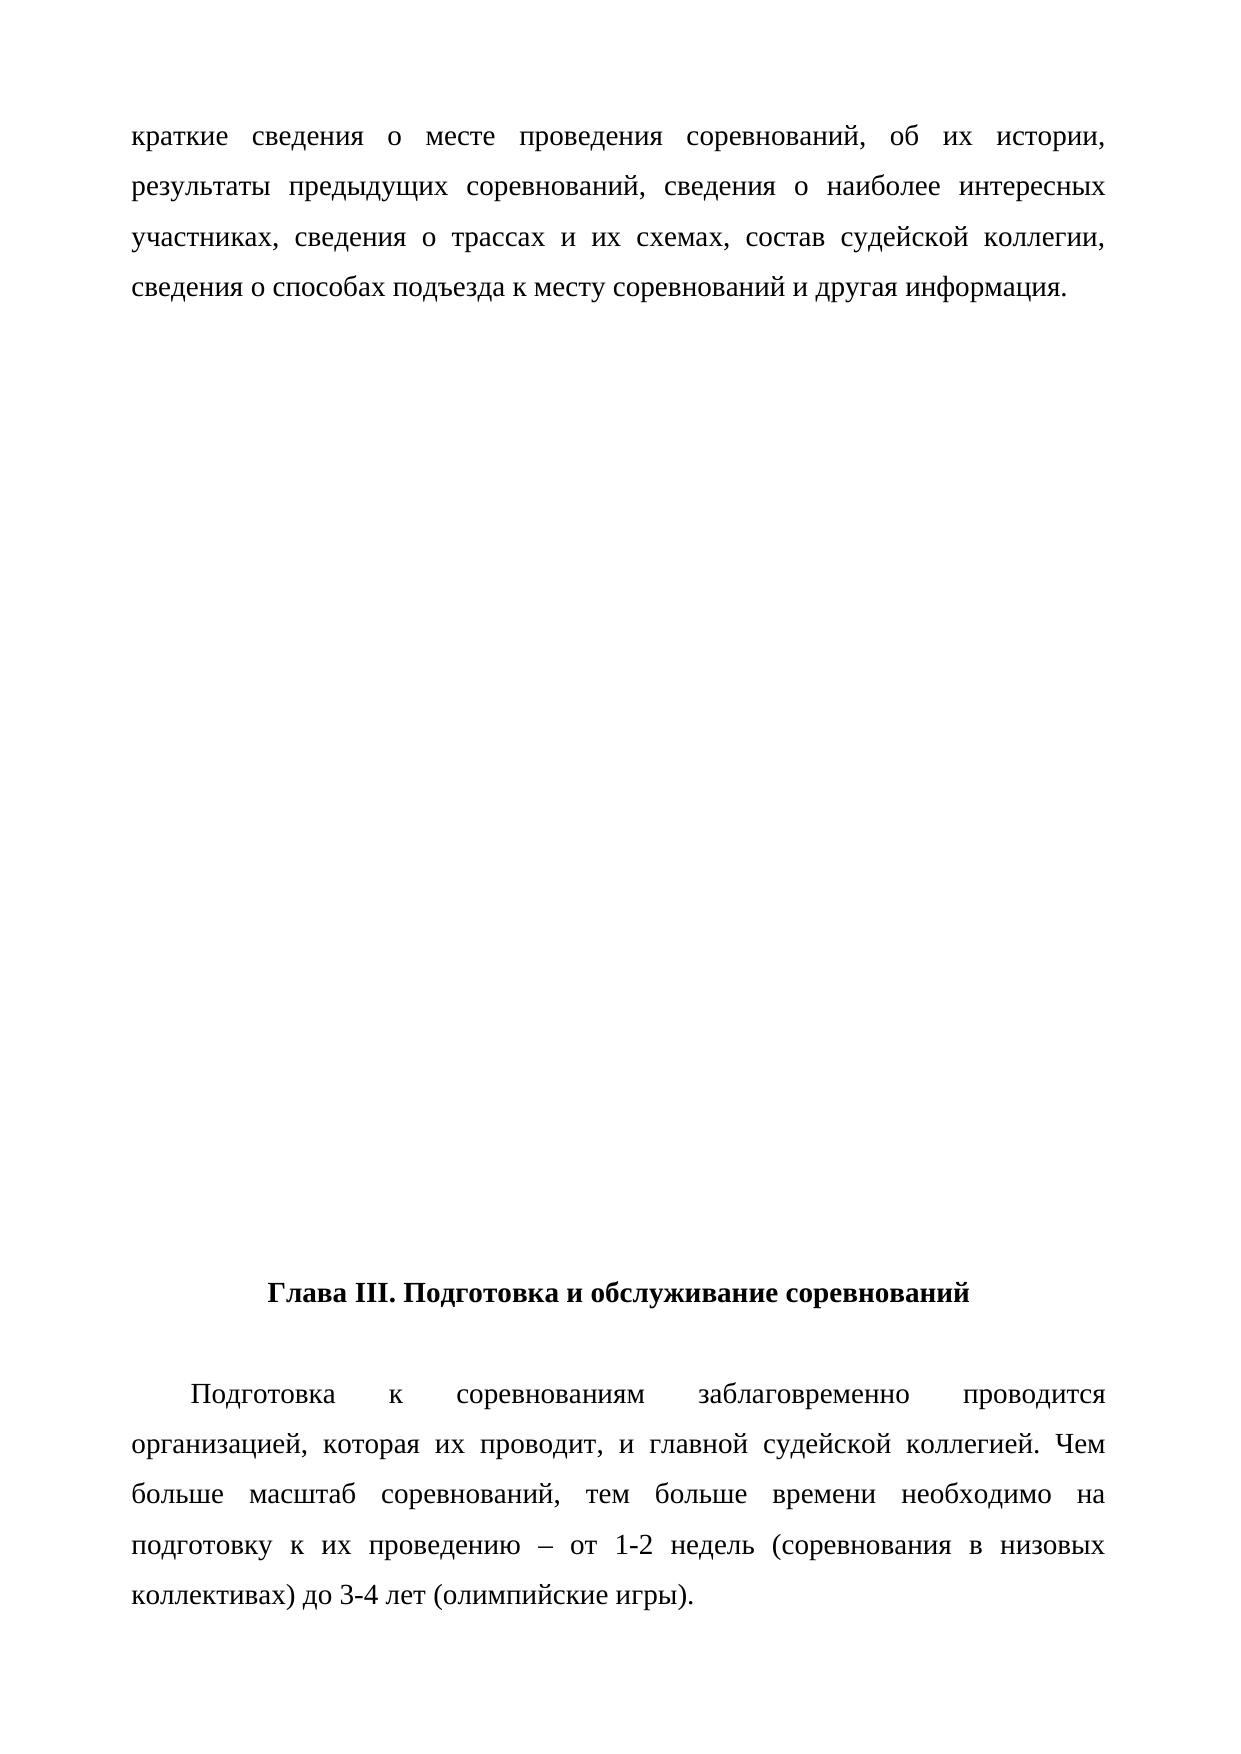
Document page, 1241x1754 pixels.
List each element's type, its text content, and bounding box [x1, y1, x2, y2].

text Глава III. Подготовка и обслуживание соревнований [131, 1275, 1106, 1309]
text Подготовка к соревнованиям заблаговременно проводится организацией, которая их проводит, и главной судейской коллегией. Чем больше масштаб соревнований, тем больше времени необходимо на подготовку к их проведению – от 1-2 недель (соревнования в низовых коллективах) до 3-4 лет (олимпийские игры). [131, 1376, 1106, 1611]
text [131, 118, 1106, 303]
